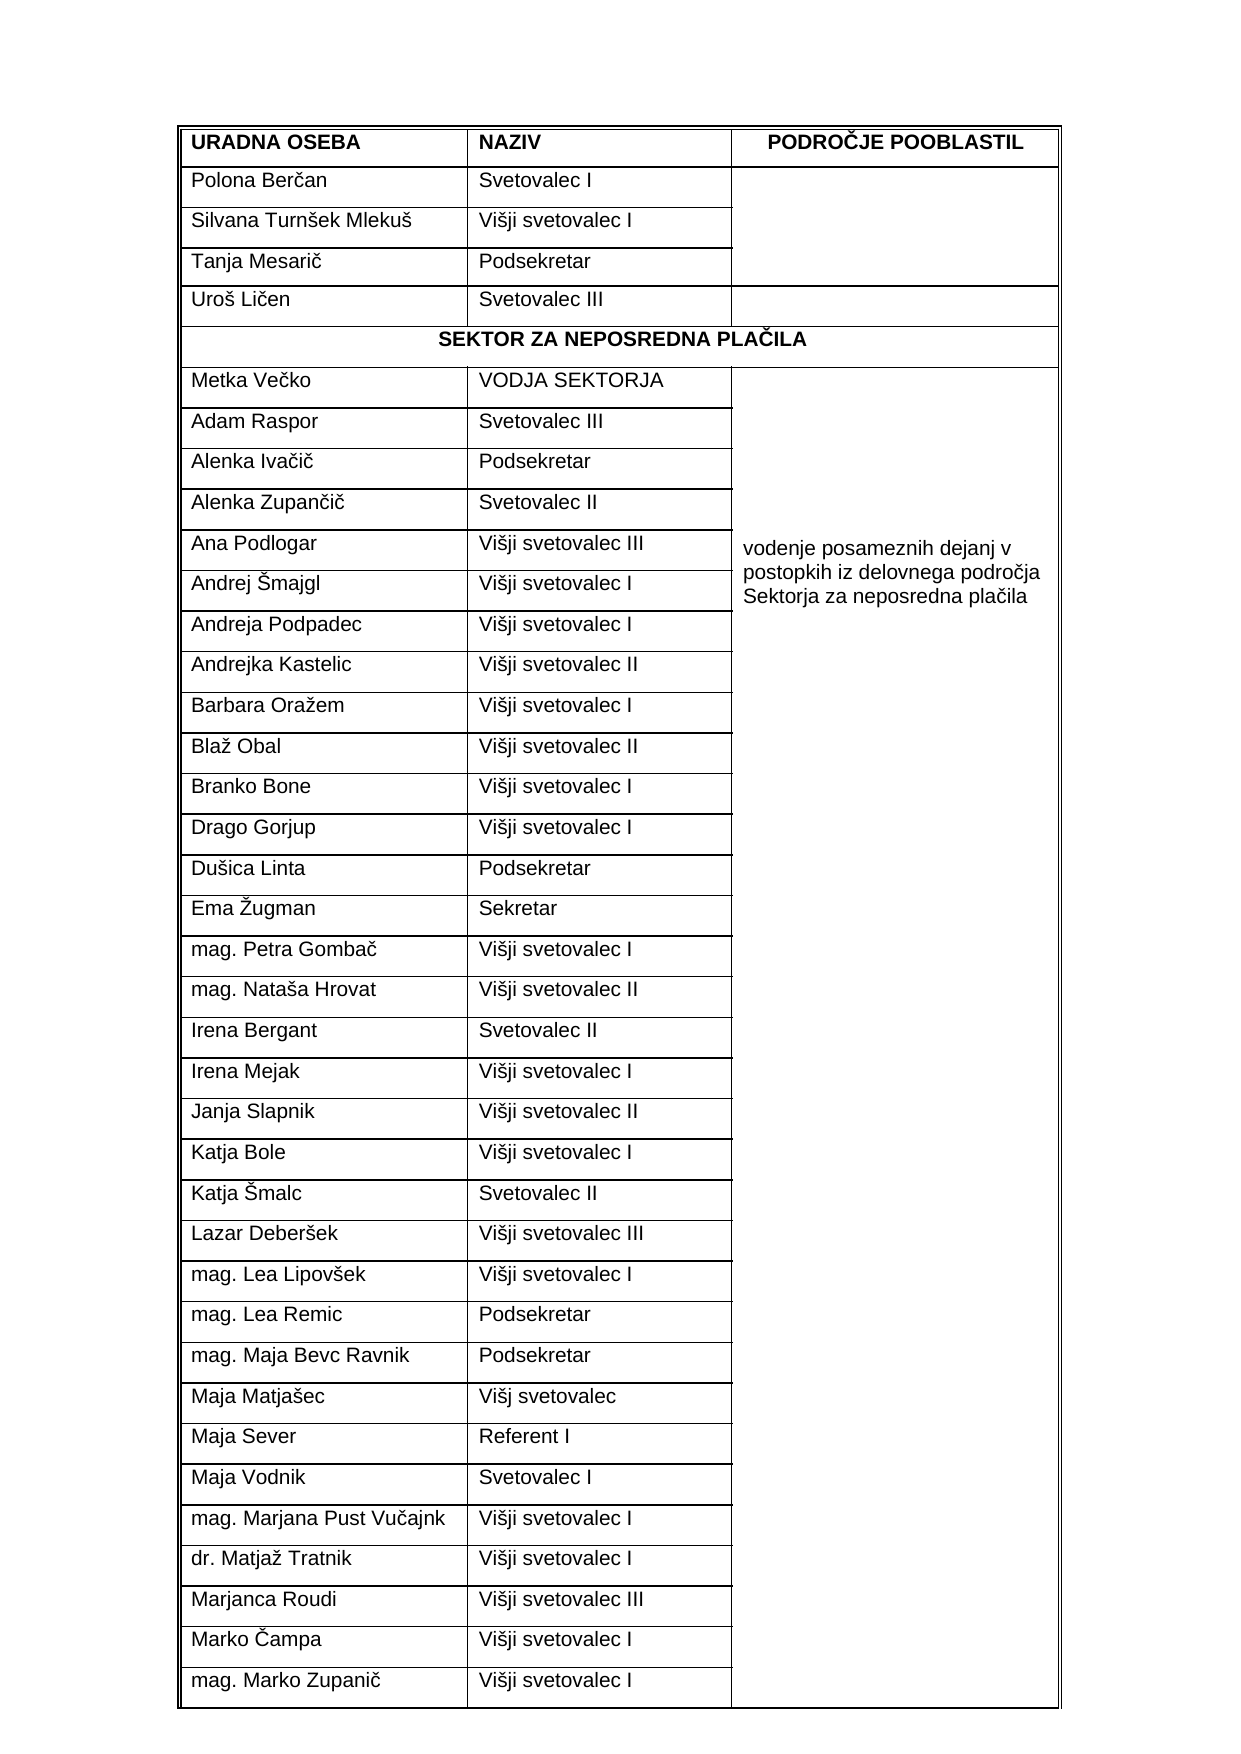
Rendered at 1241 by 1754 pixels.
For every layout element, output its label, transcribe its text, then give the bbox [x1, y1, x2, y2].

table_cell mag. Lea Remic [182, 1302, 467, 1341]
table_cell Marjanca Roudi [182, 1587, 467, 1626]
table_header NAZIV [468, 130, 731, 166]
table_cell Alenka Ivačič [182, 449, 467, 488]
table_cell Janja Slapnik [182, 1099, 467, 1138]
table_cell Višj svetovalec [468, 1384, 731, 1423]
table_cell Svetovalec II [468, 1181, 731, 1219]
table_cell Metka Večko [182, 368, 467, 407]
table_cell Maja Vodnik [182, 1465, 467, 1504]
table_cell Višji svetovalec II [468, 734, 731, 773]
table_cell Svetovalec III [468, 409, 731, 448]
table_cell mag. Maja Bevc Ravnik [182, 1343, 467, 1382]
table_cell Višji svetovalec II [468, 977, 731, 1016]
table_cell Višji svetovalec I [468, 1546, 731, 1585]
table_cell Ema Žugman [182, 896, 467, 935]
table_cell Svetovalec III [468, 287, 731, 326]
table_cell Alenka Zupančič [182, 490, 467, 529]
table_cell Višji svetovalec I [468, 208, 731, 247]
table_cell SEKTOR ZA NEPOSREDNA PLAČILA [182, 327, 1058, 366]
table_cell Svetovalec II [468, 490, 731, 529]
table_cell Višji svetovalec I [468, 774, 731, 813]
table_cell Višji svetovalec II [468, 1099, 731, 1138]
table_cell Maja Matjašec [182, 1384, 467, 1423]
table_cell Višji svetovalec III [468, 1221, 731, 1260]
table_cell Višji svetovalec III [468, 1587, 731, 1626]
table_cell Višji svetovalec I [468, 1506, 731, 1544]
table_cell Višji svetovalec I [468, 1140, 731, 1179]
table_cell mag. Lea Lipovšek [182, 1262, 467, 1301]
table_cell Branko Bone [182, 774, 467, 813]
table_cell mag. Petra Gombač [182, 937, 467, 976]
table_cell Višji svetovalec I [468, 1262, 731, 1301]
table_cell Svetovalec I [468, 1465, 731, 1504]
table_cell Referent I [468, 1424, 731, 1463]
table_cell mag. Marko Zupanič [182, 1668, 467, 1707]
table_cell Višji svetovalec I [468, 571, 731, 610]
table_cell Višji svetovalec I [468, 1627, 731, 1666]
table_cell Višji svetovalec I [468, 937, 731, 976]
table_cell Lazar Deberšek [182, 1221, 467, 1260]
table_cell Drago Gorjup [182, 815, 467, 854]
table_cell Tanja Mesarič [182, 249, 467, 285]
table_cell Uroš Ličen [182, 287, 467, 326]
table_cell Podsekretar [468, 856, 731, 894]
table_cell Adam Raspor [182, 409, 467, 448]
table_cell Višji svetovalec I [468, 693, 731, 732]
table_cell Sekretar [468, 896, 731, 935]
table_cell Svetovalec I [468, 168, 731, 207]
table_cell Irena Mejak [182, 1059, 467, 1098]
table_cell Andrejka Kastelic [182, 652, 467, 691]
table_cell Katja Bole [182, 1140, 467, 1179]
table_cell Podsekretar [468, 1302, 731, 1341]
table_cell Višji svetovalec III [468, 531, 731, 569]
table_cell mag. Marjana Pust Vučajnk [182, 1506, 467, 1544]
table_cell Silvana Turnšek Mlekuš [182, 208, 467, 247]
table_cell vodenje posameznih dejanj v postopkih iz delovnega področja Sektorja za neposredna plačila [732, 368, 1058, 1707]
table_cell Barbara Oražem [182, 693, 467, 732]
table_cell Andrej Šmajgl [182, 571, 467, 610]
table_cell [732, 287, 1058, 326]
table_cell Podsekretar [468, 1343, 731, 1382]
table_cell Katja Šmalc [182, 1181, 467, 1219]
table_cell Marko Čampa [182, 1627, 467, 1666]
table_cell Podsekretar [468, 249, 731, 285]
table_cell Podsekretar [468, 449, 731, 488]
table_cell Ana Podlogar [182, 531, 467, 569]
table_cell Andreja Podpadec [182, 612, 467, 651]
table_cell VODJA SEKTORJA [468, 368, 731, 407]
table_cell Maja Sever [182, 1424, 467, 1463]
table_cell Blaž Obal [182, 734, 467, 773]
table_header PODROČJE POOBLASTIL [732, 130, 1058, 166]
table_cell Višji svetovalec I [468, 815, 731, 854]
table_cell Višji svetovalec I [468, 1059, 731, 1098]
table_cell Višji svetovalec II [468, 652, 731, 691]
table_cell Irena Bergant [182, 1018, 467, 1057]
table_cell Dušica Linta [182, 856, 467, 894]
table_cell dr. Matjaž Tratnik [182, 1546, 467, 1585]
table_header URADNA OSEBA [182, 130, 467, 166]
table_cell Višji svetovalec I [468, 612, 731, 651]
table_cell mag. Nataša Hrovat [182, 977, 467, 1016]
table_cell Polona Berčan [182, 168, 467, 207]
table_cell Višji svetovalec I [468, 1668, 731, 1707]
table_cell Svetovalec II [468, 1018, 731, 1057]
